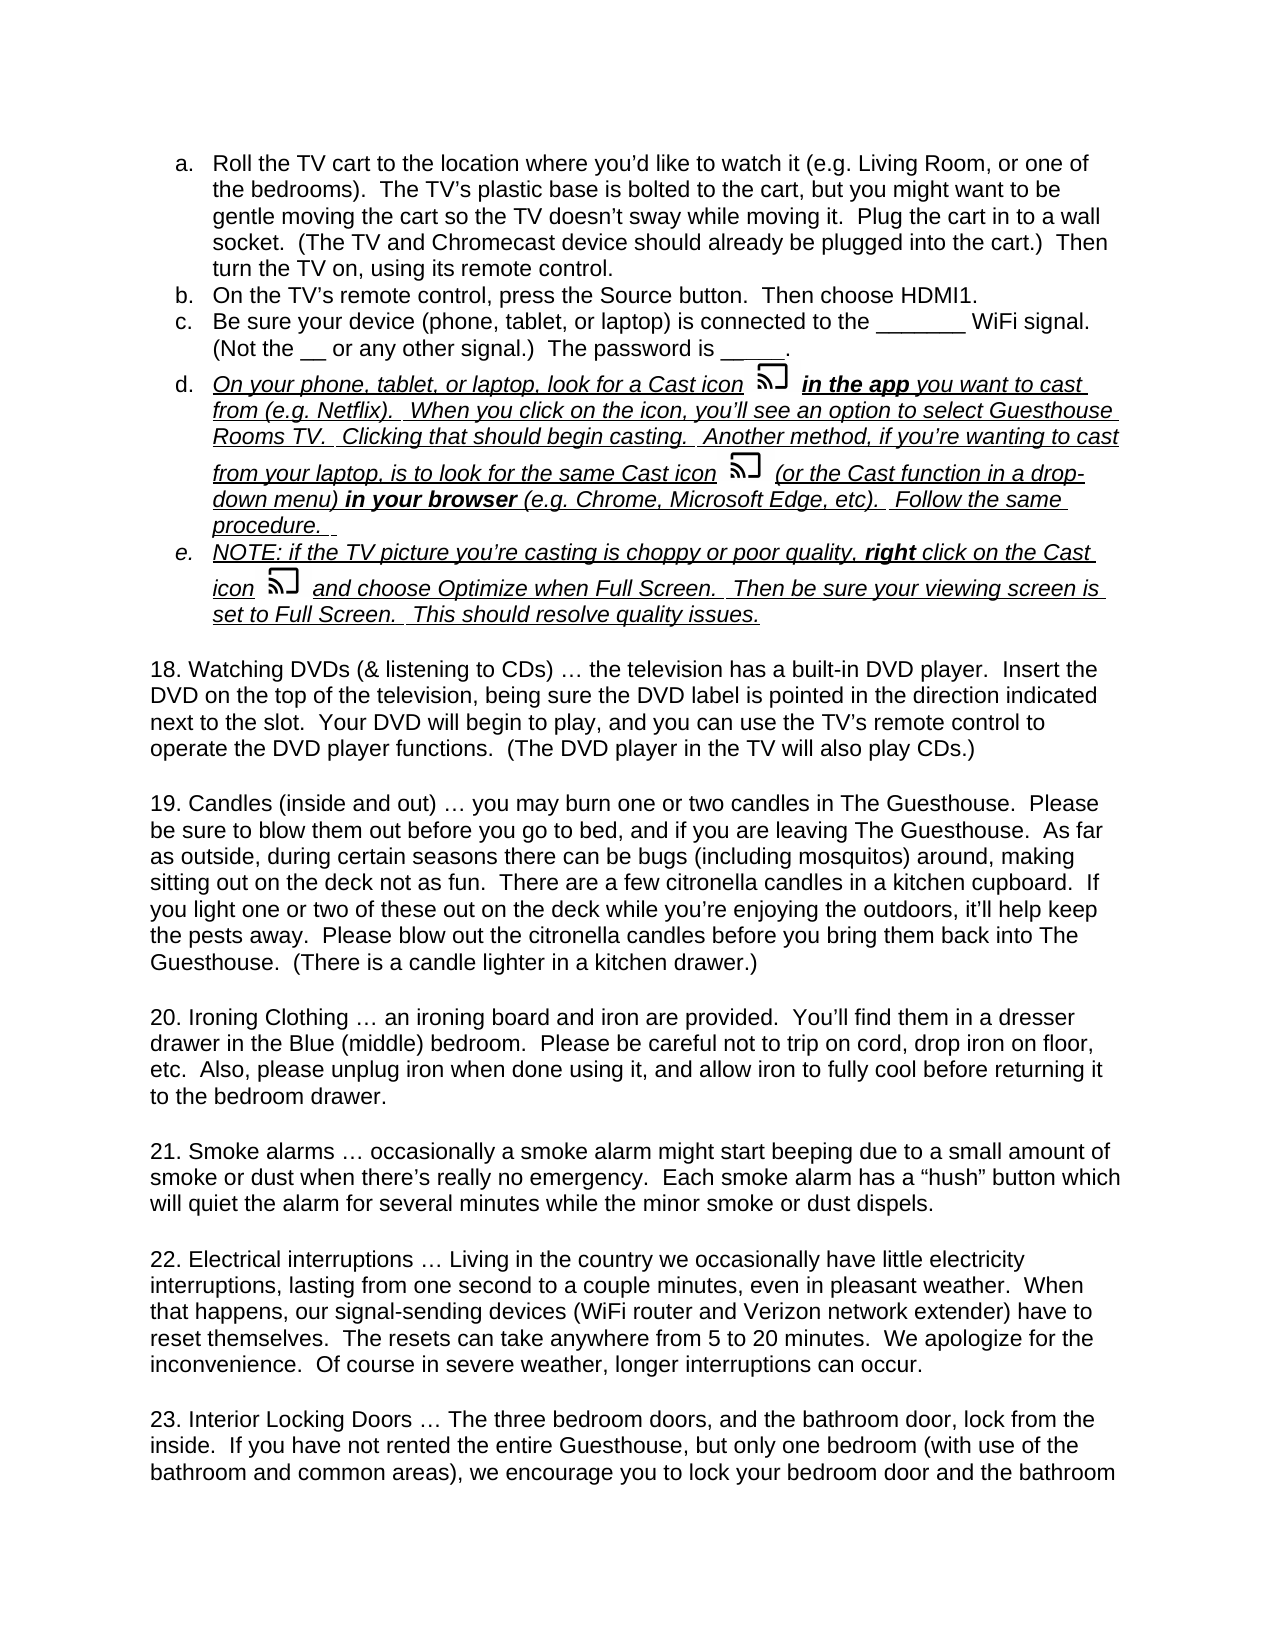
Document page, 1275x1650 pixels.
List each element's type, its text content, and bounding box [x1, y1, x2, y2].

text 19. Candles (inside and out) … you may burn one or two candles in The Guesthouse. Please be sure to blow them out before you go to bed, and if you are leaving The Guesthouse. As far as outside, during certain seasons there can be bugs (including mosquitos) around, making sitting out on the deck not as fun. There are a few citronella candles in a kitchen cupboard. If you light one or two of these out on the deck while you’re enjoying the outdoors, it’ll help keep the pests away. Please blow out the citronella candles before you bring them back into The Guesthouse. (There is a candle lighter in a kitchen drawer.) [150, 790, 1125, 975]
list NOTE: if the TV picture you’re casting is choppy or poor quality, right click on the Cast iconand choose Optimize when Full Screen. Then be sure your viewing screen is set to Full Screen. This should resolve quality issues. [175, 538, 1125, 627]
picture [717, 449, 775, 481]
text 22. Electrical interruptions … Living in the country we occasionally have little electricity interruptions, lasting from one second to a couple minutes, even in pleasant weather. When [150, 1246, 1125, 1298]
text 21. Smoke alarms … occasionally a smoke alarm might start beeping due to a small amount of smoke or dust when there’s really no emergency. Each smoke alarm has a “hush” button which will quiet the alarm for several minutes while the minor smoke or dust dispels. [150, 1138, 1125, 1217]
picture [254, 565, 313, 597]
text 20. Ironing Clothing … an ironing board and iron are provided. You’ll find them in a dresser drawer in the Blue (middle) bedroom. Please be careful not to trip on cord, drop iron on floor, etc. Also, please unplug iron when done using it, and allow iron to fully cool before returning it to the bedroom drawer. [150, 1003, 1125, 1109]
list Be sure your device (phone, tablet, or laptop) is connected to the _______ WiFi signal. (Not the __ or any other signal.) The password is _____. [175, 308, 1125, 361]
list On the TV’s remote control, press the Source button. Then choose HDMI1. [175, 282, 1125, 308]
picture [743, 360, 802, 392]
text that happens, our signal-sending devices (WiFi router and Verizon network extender) have to [150, 1298, 1125, 1324]
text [150, 1406, 1125, 1485]
list Roll the TV cart to the location where you’d like to watch it (e.g. Living Room, or one of the bedrooms). The TV’s plastic base is bolted to the cart, but you might want to be gentle moving the cart so the TV doesn’t sway while moving it. Plug the cart in to a wall socket. (The TV and Chromecast device should already be plugged into the cart.) Then turn the TV on, using its remote control. [175, 150, 1125, 282]
text reset themselves. The resets can take anywhere from 5 to 20 minutes. We apologize for the inconvenience. Of course in severe weather, longer interruptions can occur. [150, 1324, 1125, 1377]
text 18. Watching DVDs (& listening to CDs) … the television has a built-in DVD player. Insert the DVD on the top of the television, being sure the DVD label is pointed in the direction indicated next to the slot. Your DVD will begin to play, and you can use the TV’s remote control to operate the DVD player functions. (The DVD player in the TV will also play CDs.) [150, 656, 1125, 762]
list On your phone, tablet, or laptop, look for a Cast iconin the app you want to cast from (e.g. Netflix). When you click on the icon, you’ll see an option to select Guesthouse Rooms TV. Clicking that should begin casting. Another method, if you’re wanting to cast from your laptop, is to look for the same Cast icon(or the Cast function in a drop-down menu) in your browser (e.g. Chrome, Microsoft Edge, etc). Follow the same procedure. [175, 361, 1125, 538]
